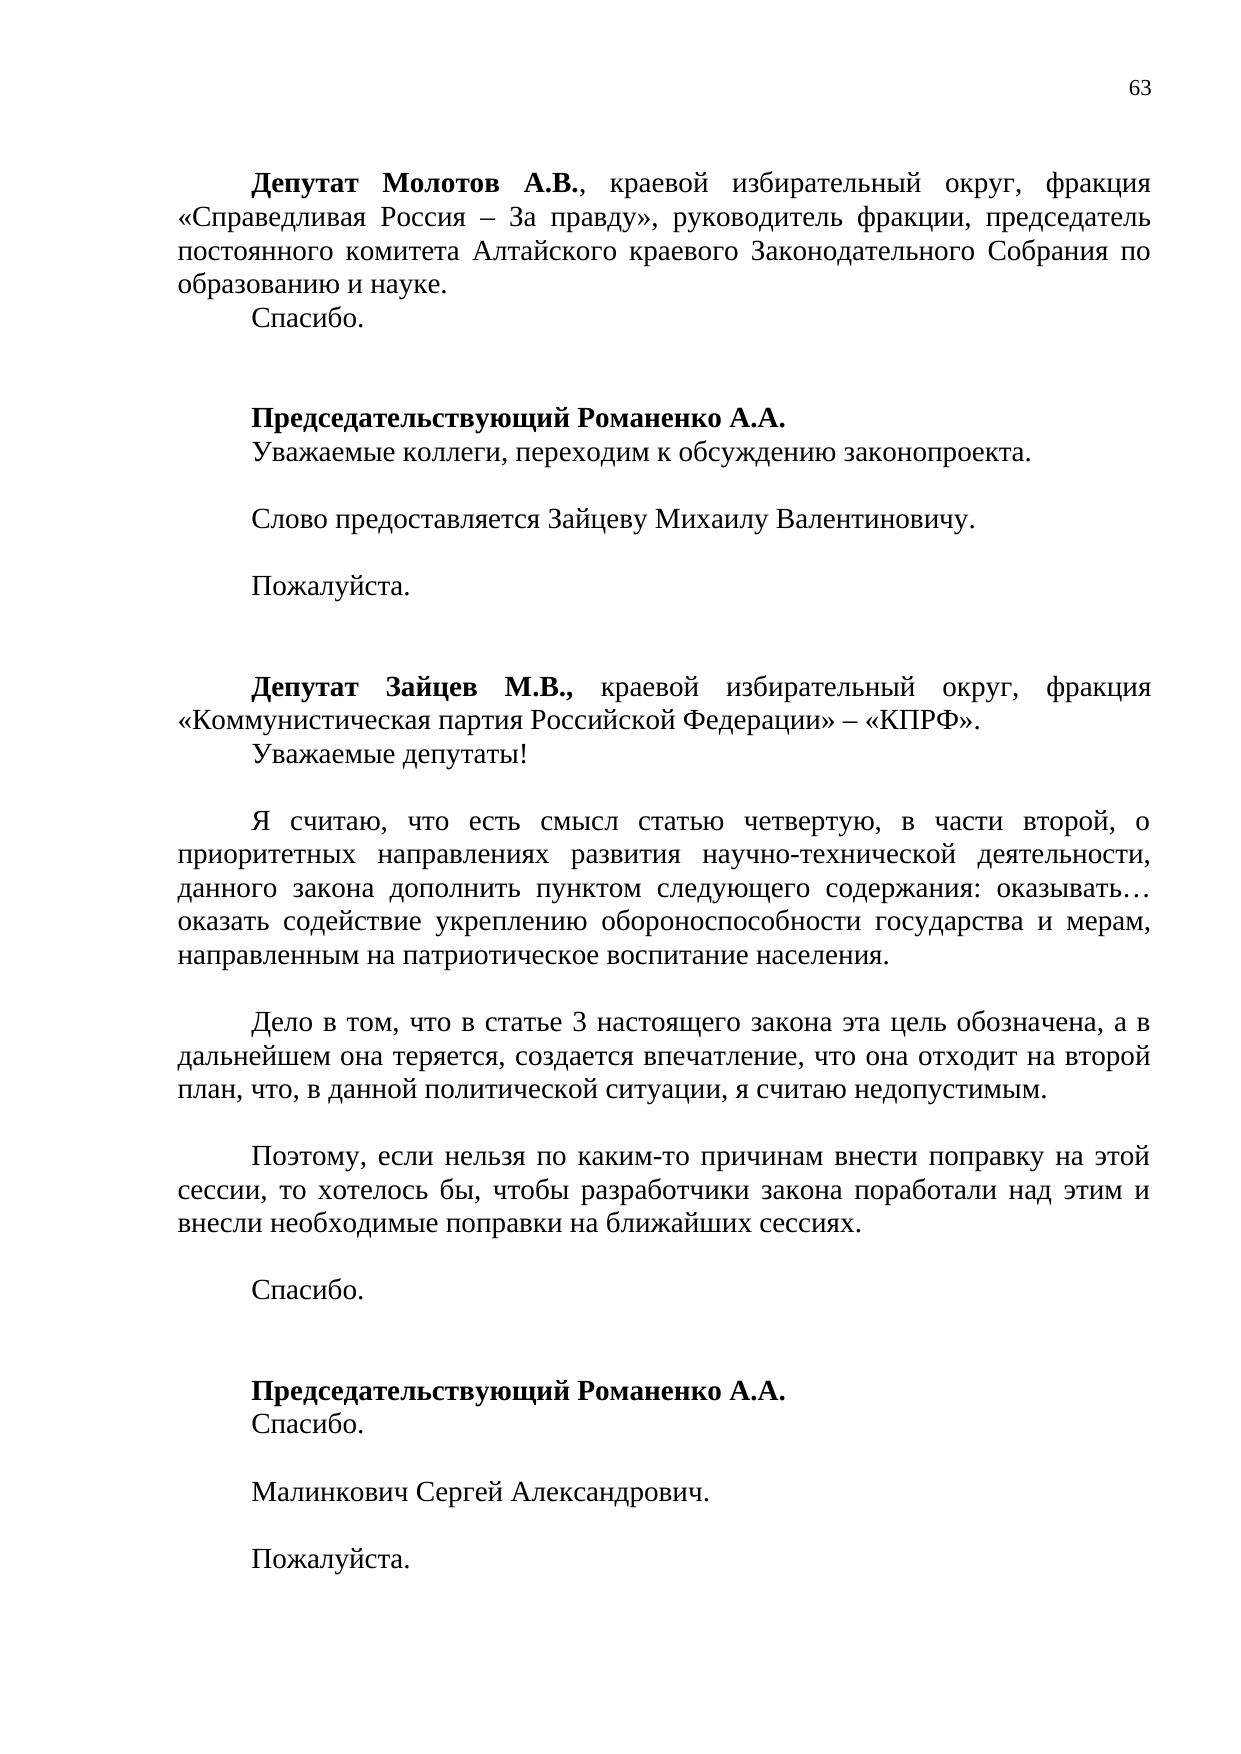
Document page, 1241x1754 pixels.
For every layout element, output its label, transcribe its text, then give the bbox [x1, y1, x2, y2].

text Я считаю, что есть смысл статью четвертую, в части второй, о приоритетных направлениях развития научно-технической деятельности, данного закона дополнить пунктом следующего содержания: оказывать… оказать содействие укреплению обороноспособности государства и мерам, направленным на патриотическое воспитание населения. [177, 803, 1152, 971]
text Дело в том, что в статье 3 настоящего закона эта цель обозначена, а в дальнейшем она теряется, создается впечатление, что она отходит на второй план, что, в данной политической ситуации, я считаю недопустимым. [177, 1004, 1152, 1105]
text Депутат Зайцев М.В., краевой избирательный округ, фракция «Коммунистическая партия Российской Федерации» – «КПРФ». [177, 669, 1152, 736]
text Председательствующий Романенко А.А. [177, 1373, 1152, 1407]
text Уважаемые коллеги, переходим к обсуждению законопроекта. [177, 434, 1152, 467]
text Поэтому, если нельзя по каким-то причинам внести поправку на этой сессии, то хотелось бы, чтобы разработчики закона поработали над этим и внесли необходимые поправки на ближайших сессиях. [177, 1138, 1152, 1239]
text Депутат Молотов А.В., краевой избирательный округ, фракция «Справедливая Россия – За правду», руководитель фракции, председатель постоянного комитета Алтайского краевого Законодательного Собрания по образованию и науке. [177, 166, 1152, 300]
text Пожалуйста. [177, 568, 1152, 602]
text Спасибо. [177, 300, 1152, 333]
text Слово предоставляется Зайцеву Михаилу Валентиновичу. [177, 501, 1152, 534]
text Уважаемые депутаты! [177, 736, 1152, 769]
text Пожалуйста. [177, 1541, 1152, 1574]
text Спасибо. [177, 1407, 1152, 1440]
text Малинкович Сергей Александрович. [177, 1474, 1152, 1507]
text Спасибо. [177, 1272, 1152, 1306]
text Председательствующий Романенко А.А. [177, 400, 1152, 434]
